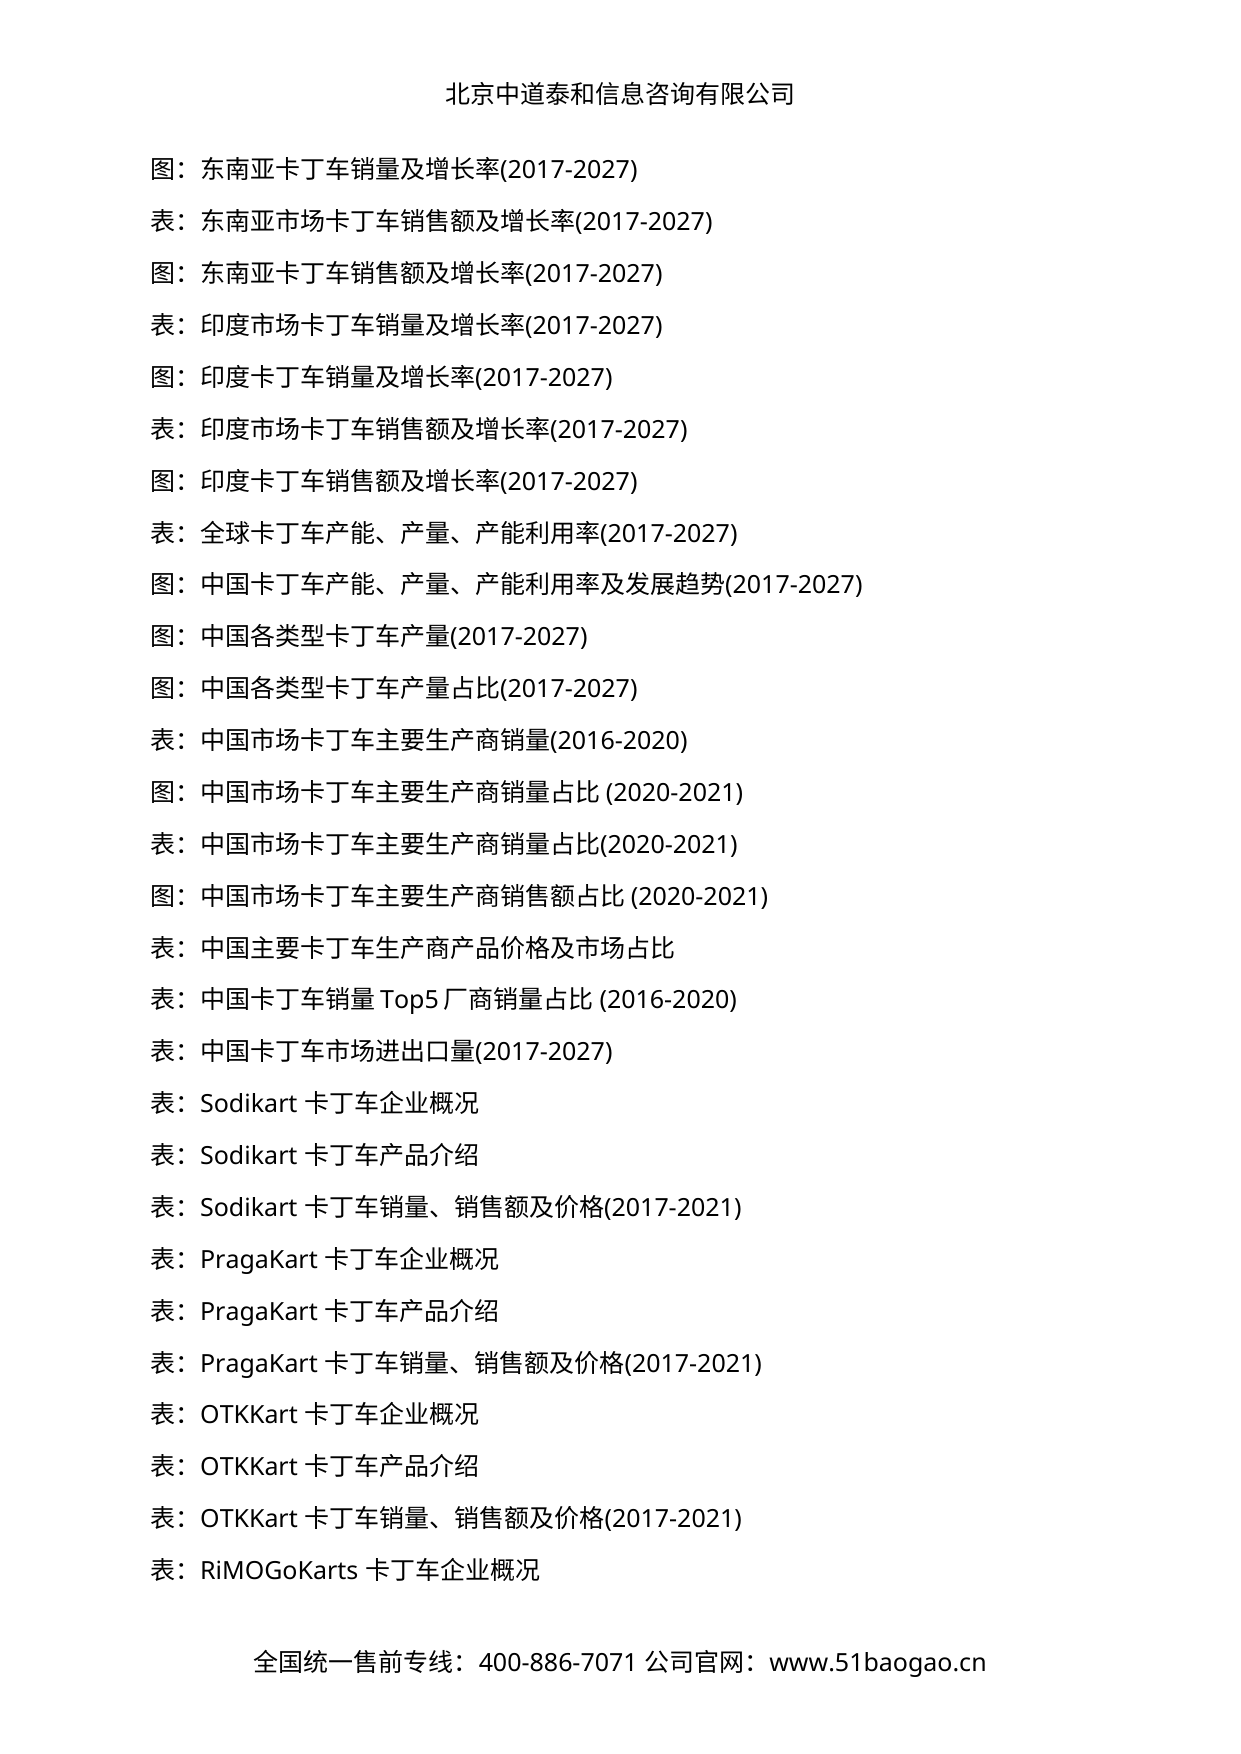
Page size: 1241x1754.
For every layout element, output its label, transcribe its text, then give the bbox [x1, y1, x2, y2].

text 表：中国卡丁车市场进出口量(2017-2027) [150, 1032, 1090, 1068]
text 表：印度市场卡丁车销售额及增长率(2017-2027) [150, 409, 1090, 446]
text 表：东南亚市场卡丁车销售额及增长率(2017-2027) [150, 202, 1090, 238]
text 图：东南亚卡丁车销售额及增长率(2017-2027) [150, 254, 1090, 290]
text 表：RiMOGoKarts 卡丁车企业概况 [150, 1551, 1090, 1587]
text 表：PragaKart 卡丁车企业概况 [150, 1239, 1090, 1276]
text 图：中国各类型卡丁车产量占比(2017-2027) [150, 669, 1090, 705]
text 表：PragaKart 卡丁车产品介绍 [150, 1291, 1090, 1327]
text 表：OTKKart 卡丁车销量、销售额及价格(2017-2021) [150, 1499, 1090, 1535]
text 表：Sodikart 卡丁车销量、销售额及价格(2017-2021) [150, 1187, 1090, 1224]
text 表：PragaKart 卡丁车销量、销售额及价格(2017-2021) [150, 1343, 1090, 1379]
text 表：中国市场卡丁车主要生产商销量占比(2020-2021) [150, 824, 1090, 861]
text 图：中国市场卡丁车主要生产商销量占比 (2020-2021) [150, 772, 1090, 809]
text 表：Sodikart 卡丁车产品介绍 [150, 1136, 1090, 1172]
text 图：东南亚卡丁车销量及增长率(2017-2027) [150, 150, 1090, 186]
text 图：中国市场卡丁车主要生产商销售额占比 (2020-2021) [150, 876, 1090, 912]
text 图：印度卡丁车销量及增长率(2017-2027) [150, 357, 1090, 394]
text 表：Sodikart 卡丁车企业概况 [150, 1084, 1090, 1120]
text 图：印度卡丁车销售额及增长率(2017-2027) [150, 461, 1090, 497]
text 表：印度市场卡丁车销量及增长率(2017-2027) [150, 306, 1090, 342]
text 表：全球卡丁车产能、产量、产能利用率(2017-2027) [150, 513, 1090, 549]
text 表：OTKKart 卡丁车产品介绍 [150, 1447, 1090, 1483]
text 图：中国各类型卡丁车产量(2017-2027) [150, 617, 1090, 653]
text 图：中国卡丁车产能、产量、产能利用率及发展趋势(2017-2027) [150, 565, 1090, 601]
text 表：中国市场卡丁车主要生产商销量(2016-2020) [150, 721, 1090, 757]
text 表：中国主要卡丁车生产商产品价格及市场占比 [150, 928, 1090, 964]
text 表：中国卡丁车销量Top5厂商销量占比 (2016-2020) [150, 980, 1090, 1016]
text 表：OTKKart 卡丁车企业概况 [150, 1395, 1090, 1431]
